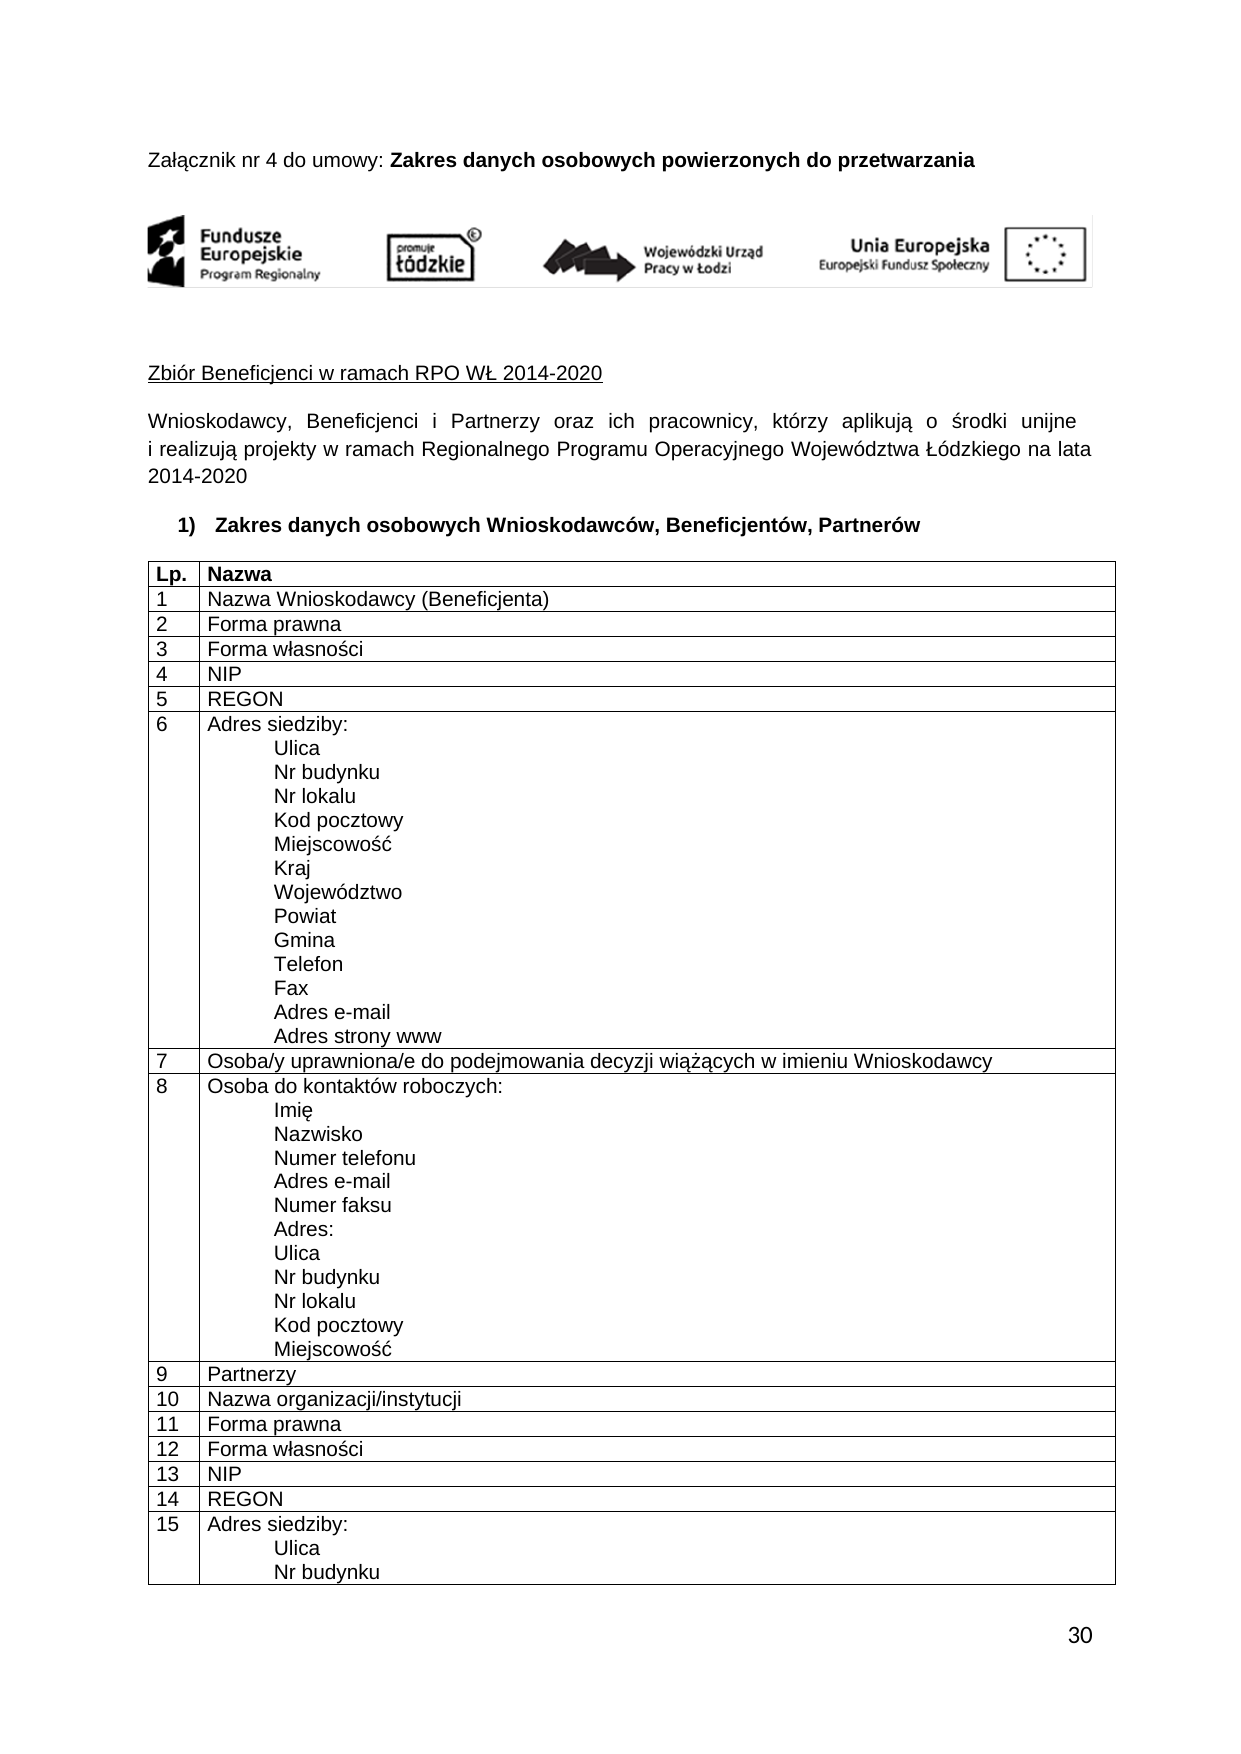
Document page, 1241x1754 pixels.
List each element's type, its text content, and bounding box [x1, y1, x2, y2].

table_cell Forma własności [200, 637, 1115, 661]
table_cell 6 [149, 712, 199, 1047]
table_cell 10 [149, 1387, 199, 1411]
table_cell 12 [149, 1437, 199, 1461]
table_cell 2 [149, 612, 199, 636]
picture [147, 215, 1093, 288]
table_cell 1 [149, 587, 199, 611]
table_cell 13 [149, 1462, 199, 1486]
table_cell Partnerzy [200, 1362, 1115, 1386]
table_header Nazwa [200, 562, 1115, 586]
table_cell NIP [200, 662, 1115, 686]
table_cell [200, 1512, 1115, 1584]
list Zakres danych osobowych Wnioskodawców, Beneficjentów, Partnerów [177, 513, 1092, 537]
table_cell Forma własności [200, 1437, 1115, 1461]
table_cell 8 [149, 1074, 199, 1361]
table_cell 4 [149, 662, 199, 686]
table_header Lp. [149, 562, 199, 586]
table_cell Forma prawna [200, 612, 1115, 636]
text Zbiór Beneficjenci w ramach RPO WŁ 2014-2020 [148, 361, 1092, 385]
table_cell 15 [149, 1512, 199, 1584]
table_cell Nazwa organizacji/instytucji [200, 1387, 1115, 1411]
table_cell 5 [149, 687, 199, 711]
table_cell Forma prawna [200, 1412, 1115, 1436]
table_cell 11 [149, 1412, 199, 1436]
table_cell 7 [149, 1049, 199, 1072]
table_cell NIP [200, 1462, 1115, 1486]
text Wnioskodawcy, Beneficjenci i Partnerzy oraz ich pracownicy, którzy aplikują o środki unijne i realizują projekty w ramach Regionalnego Programu Operacyjnego Województwa Łódzkiego na lata 2014-2020 [148, 409, 1092, 488]
table_cell 14 [149, 1487, 199, 1511]
table_cell REGON [200, 687, 1115, 711]
table_cell Osoba/y uprawniona/e do podejmowania decyzji wiążących w imieniu Wnioskodawcy [200, 1049, 1115, 1072]
table_cell Adres siedziby: Ulica Nr budynku Nr lokalu Kod pocztowy Miejscowość Kraj Województwo Powiat Gmina Telefon Fax Adres e-mail Adres strony www [200, 712, 1115, 1047]
table_cell 3 [149, 637, 199, 661]
text Załącznik nr 4 do umowy: Zakres danych osobowych powierzonych do przetwarzania [148, 148, 1092, 172]
table_cell Osoba do kontaktów roboczych: Imię Nazwisko Numer telefonu Adres e-mail Numer faksu Adres: Ulica Nr budynku Nr lokalu Kod pocztowy Miejscowość [200, 1074, 1115, 1361]
table_cell REGON [200, 1487, 1115, 1511]
table_cell 9 [149, 1362, 199, 1386]
table_cell Nazwa Wnioskodawcy (Beneficjenta) [200, 587, 1115, 611]
